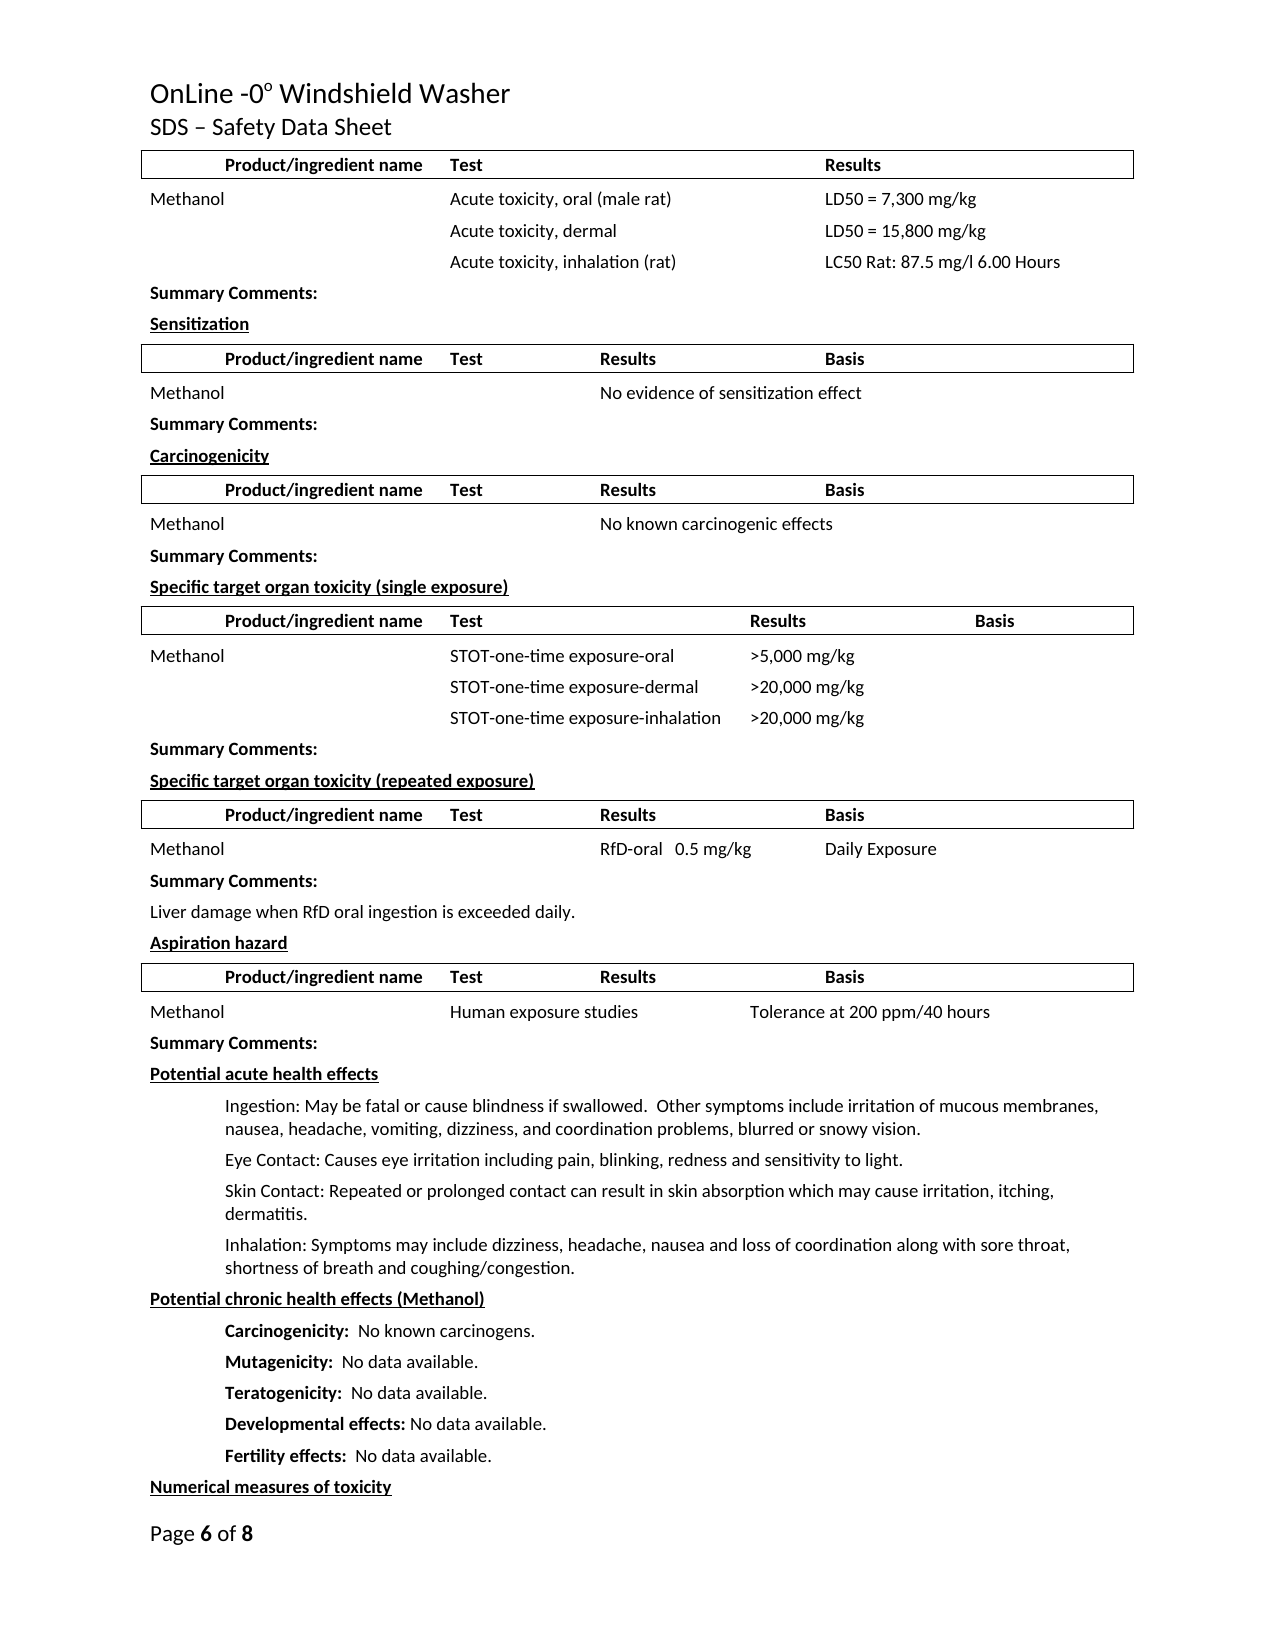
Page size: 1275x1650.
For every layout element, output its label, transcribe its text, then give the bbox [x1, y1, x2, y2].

text Summary Comments: [150, 412, 1125, 435]
text Potential chronic health effects (Methanol) [150, 1287, 1125, 1310]
text Methanol No known carcinogenic effects [150, 512, 1125, 535]
text Methanol STOT-one-time exposure-oral >5,000 mg/kg [150, 644, 1125, 667]
text Methanol Acute toxicity, oral (male rat) LD50 = 7,300 mg/kg [150, 187, 1125, 210]
text Specific target organ toxicity (single exposure) [150, 575, 1125, 598]
text Fertility effects: No data available. [150, 1444, 1125, 1467]
text Liver damage when RfD oral ingestion is exceeded daily. [150, 900, 1125, 923]
text Eye Contact: Causes eye irritation including pain, blinking, redness and sensitivity to light. [225, 1148, 1125, 1171]
text Acute toxicity, dermal LD50 = 15,800 mg/kg [150, 219, 1125, 242]
text Carcinogenicity [150, 444, 1125, 467]
text Summary Comments: [150, 869, 1125, 892]
text Methanol No evidence of sensitization effect [150, 381, 1125, 404]
text Summary Comments: [150, 544, 1125, 567]
text Carcinogenicity: No known carcinogens. [150, 1319, 1125, 1342]
text Product/ingredient name Test Results Basis [142, 345, 1133, 372]
text Product/ingredient name Test Results Basis [142, 607, 1133, 634]
text Acute toxicity, inhalation (rat) LC50 Rat: 87.5 mg/l 6.00 Hours [150, 250, 1125, 273]
text Product/ingredient name Test Results Basis [142, 964, 1133, 991]
text Teratogenicity: No data available. [150, 1381, 1125, 1404]
text Potential acute health effects [150, 1062, 1125, 1085]
text Summary Comments: [150, 281, 1125, 304]
text Product/ingredient name Test Results [142, 151, 1133, 178]
text Methanol RfD-oral 0.5 mg/kg Daily Exposure [150, 837, 1125, 860]
text Inhalation: Symptoms may include dizziness, headache, nausea and loss of coordination along with sore throat, shortness of breath and coughing/congestion. [225, 1233, 1125, 1279]
text STOT-one-time exposure-inhalation >20,000 mg/kg [150, 706, 1125, 729]
text STOT-one-time exposure-dermal >20,000 mg/kg [150, 675, 1125, 698]
text Skin Contact: Repeated or prolonged contact can result in skin absorption which may cause irritation, itching, dermatitis. [225, 1179, 1125, 1225]
text Aspiration hazard [150, 931, 1125, 954]
text Product/ingredient name Test Results Basis [142, 801, 1133, 828]
text Specific target organ toxicity (repeated exposure) [150, 769, 1125, 792]
text Developmental effects: No data available. [150, 1412, 1125, 1435]
text Mutagenicity: No data available. [150, 1350, 1125, 1373]
text Methanol Human exposure studies Tolerance at 200 ppm/40 hours [150, 1000, 1125, 1023]
text Numerical measures of toxicity [150, 1475, 1125, 1498]
text Product/ingredient name Test Results Basis [142, 476, 1133, 503]
text Ingestion: May be fatal or cause blindness if swallowed. Other symptoms include irritation of mucous membranes, nausea, headache, vomiting, dizziness, and coordination problems, blurred or snowy vision. [225, 1094, 1125, 1139]
text Summary Comments: [150, 1031, 1125, 1054]
text Summary Comments: [150, 737, 1125, 760]
text Sensitization [150, 312, 1125, 335]
